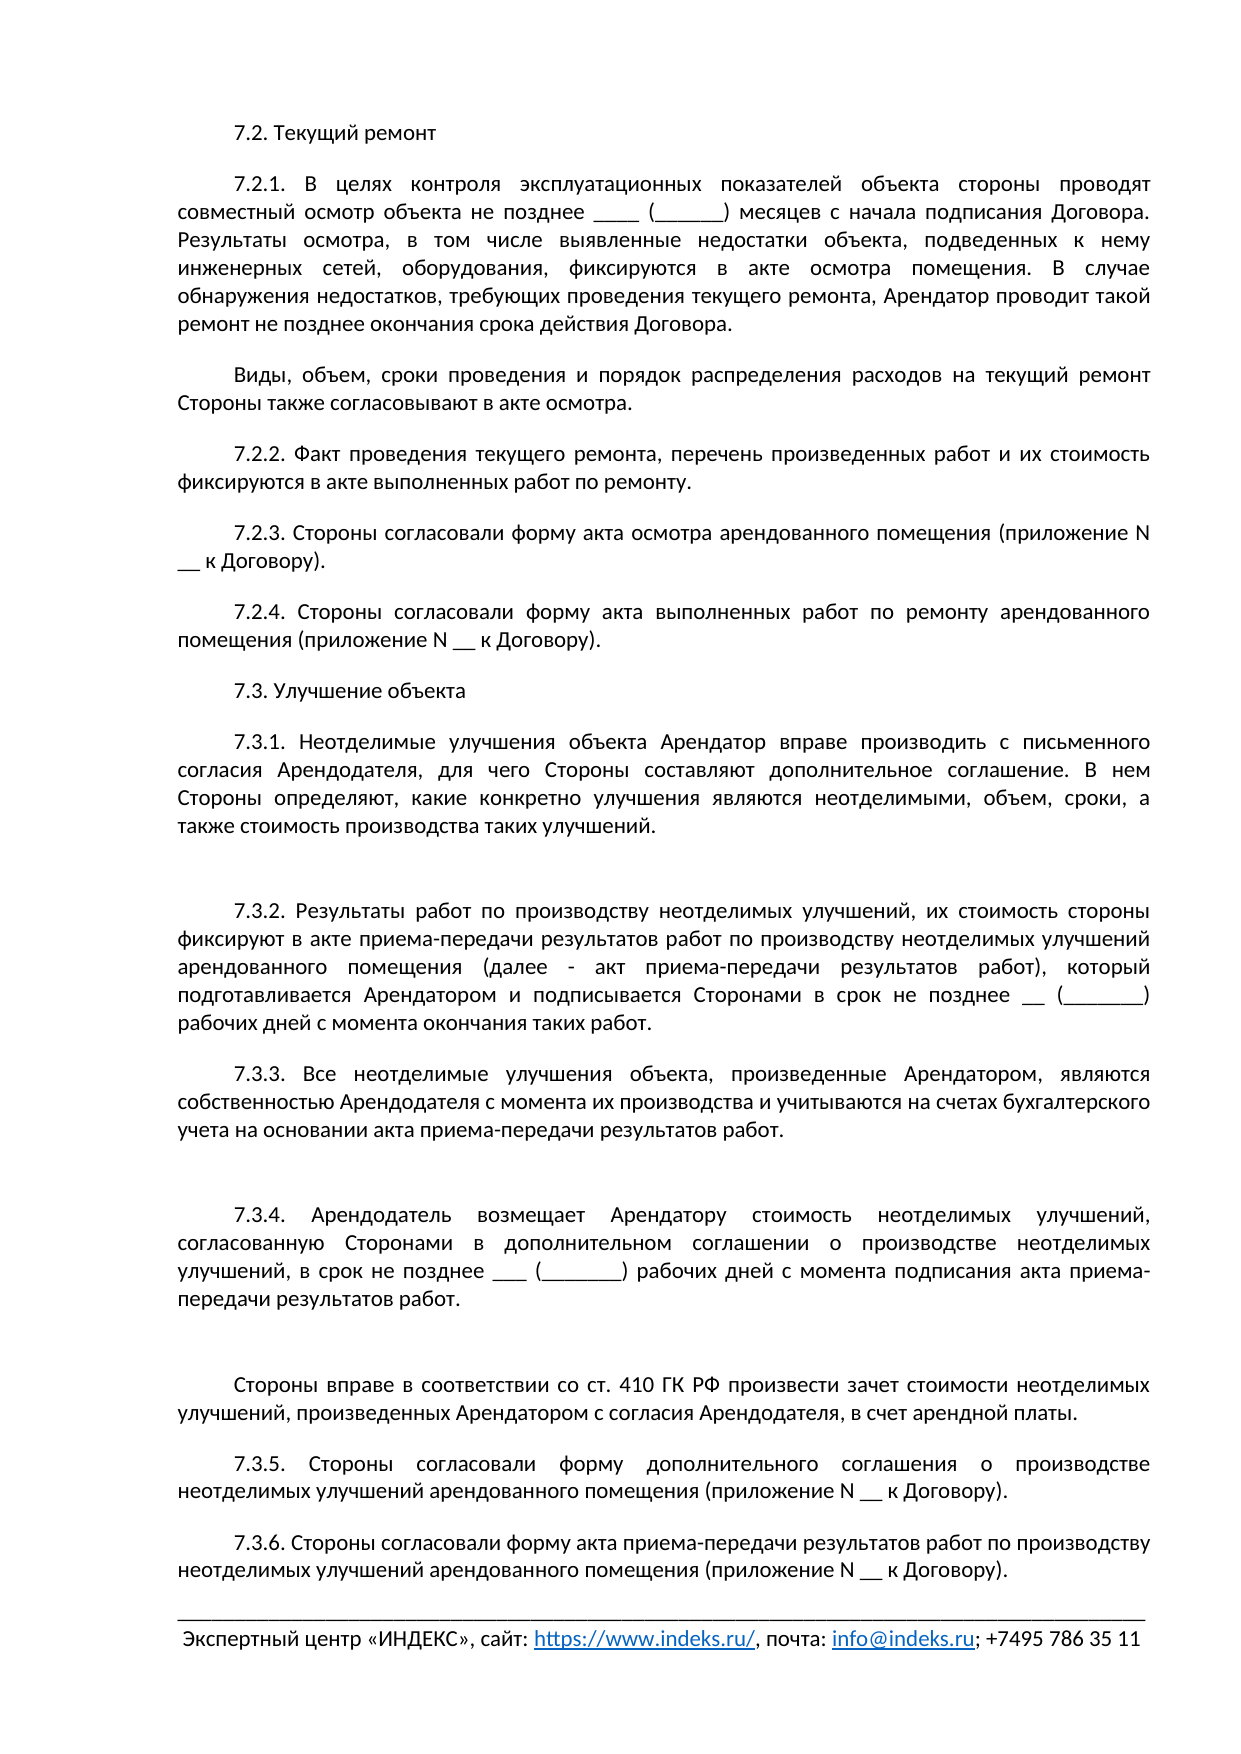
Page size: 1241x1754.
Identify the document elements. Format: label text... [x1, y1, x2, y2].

text 7.3.4. Арендодатель возмещает Арендатору стоимость неотделимых улучшений, согласованную Сторонами в дополнительном соглашении о производстве неотделимых улучшений, в срок не позднее ___ (_______) рабочих дней с момента подписания акта приема-передачи результатов работ. [177, 1200, 1152, 1312]
text Стороны вправе в соответствии со ст. 410 ГК РФ произвести зачет стоимости неотделимых улучшений, произведенных Арендатором с согласия Арендодателя, в счет арендной платы. [177, 1370, 1152, 1426]
text 7.2. Текущий ремонт [177, 118, 1152, 146]
text 7.3.3. Все неотделимые улучшения объекта, произведенные Арендатором, являются собственностью Арендодателя с момента их производства и учитываются на счетах бухгалтерского учета на основании акта приема-передачи результатов работ. [177, 1059, 1152, 1143]
text 7.2.3. Стороны согласовали форму акта осмотра арендованного помещения (приложение N __ к Договору). [177, 518, 1152, 574]
text 7.3.2. Результаты работ по производству неотделимых улучшений, их стоимость стороны фиксируют в акте приема-передачи результатов работ по производству неотделимых улучшений арендованного помещения (далее - акт приема-передачи результатов работ), который подготавливается Арендатором и подписывается Сторонами в срок не позднее __ (_______) рабочих дней с момента окончания таких работ. [177, 896, 1152, 1036]
text Виды, объем, сроки проведения и порядок распределения расходов на текущий ремонт Стороны также согласовывают в акте осмотра. [177, 360, 1152, 416]
text 7.2.4. Стороны согласовали форму акта выполненных работ по ремонту арендованного помещения (приложение N __ к Договору). [177, 597, 1152, 653]
text 7.2.2. Факт проведения текущего ремонта, перечень произведенных работ и их стоимость фиксируются в акте выполненных работ по ремонту. [177, 439, 1152, 495]
text 7.3.5. Стороны согласовали форму дополнительного соглашения о производстве неотделимых улучшений арендованного помещения (приложение N __ к Договору). [177, 1449, 1152, 1505]
text 7.3.6. Стороны согласовали форму акта приема-передачи результатов работ по производству неотделимых улучшений арендованного помещения (приложение N __ к Договору). [177, 1528, 1152, 1584]
text 7.3.1. Неотделимые улучшения объекта Арендатор вправе производить с письменного согласия Арендодателя, для чего Стороны составляют дополнительное соглашение. В нем Стороны определяют, какие конкретно улучшения являются неотделимыми, объем, сроки, а также стоимость производства таких улучшений. [177, 727, 1152, 839]
text 7.3. Улучшение объекта [177, 676, 1152, 704]
text 7.2.1. В целях контроля эксплуатационных показателей объекта стороны проводят совместный осмотр объекта не позднее ____ (______) месяцев с начала подписания Договора. Результаты осмотра, в том числе выявленные недостатки объекта, подведенных к нему инженерных сетей, оборудования, фиксируются в акте осмотра помещения. В случае обнаружения недостатков, требующих проведения текущего ремонта, Арендатор проводит такой ремонт не позднее окончания срока действия Договора. [177, 169, 1152, 337]
